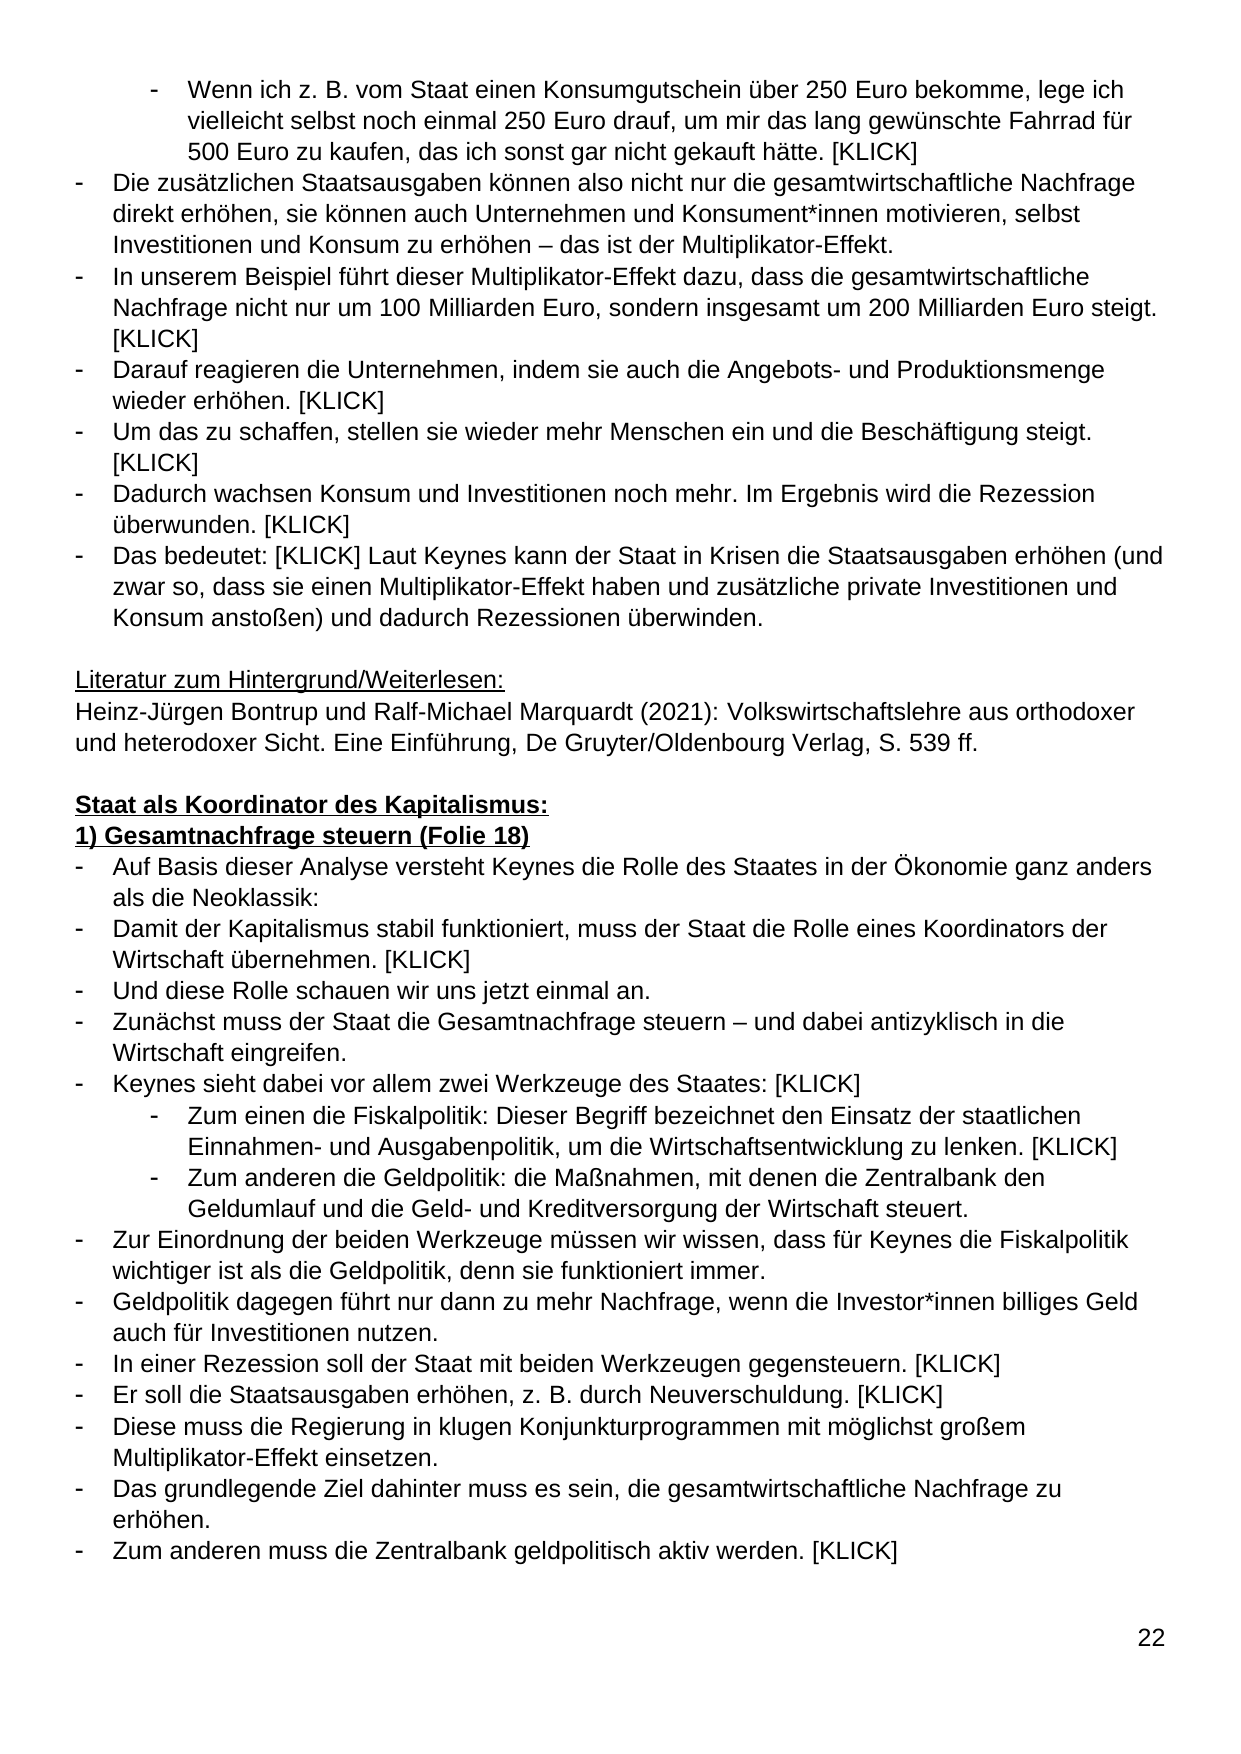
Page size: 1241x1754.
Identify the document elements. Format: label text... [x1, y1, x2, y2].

text 1) Gesamtnachfrage steuern (Folie 18) [75, 821, 1165, 849]
list Auf Basis dieser Analyse versteht Keynes die Rolle des Staates in der Ökonomie ganz anders als die Neoklassik: [75, 852, 1165, 912]
text Literatur zum Hintergrund/Weiterlesen: [75, 666, 1165, 694]
list Zur Einordnung der beiden Werkzeuge müssen wir wissen, dass für Keynes die Fiskalpolitik wichtiger ist als die Geldpolitik, denn sie funktioniert immer. [75, 1225, 1165, 1285]
list In unserem Beispiel führt dieser Multiplikator-Effekt dazu, dass die gesamtwirtschaftliche Nachfrage nicht nur um 100 Milliarden Euro, sondern insgesamt um 200 Milliarden Euro steigt. [KLICK] [75, 261, 1165, 352]
list Und diese Rolle schauen wir uns jetzt einmal an. [75, 976, 1165, 1005]
list Zum anderen die Geldpolitik: die Maßnahmen, mit denen die Zentralbank den Geldumlauf und die Geld- und Kreditversorgung der Wirtschaft steuert. [150, 1163, 1165, 1223]
list Das bedeutet: [KLICK] Laut Keynes kann der Staat in Krisen die Staatsausgaben erhöhen (und zwar so, dass sie einen Multiplikator-Effekt haben und zusätzliche private Investitionen und Konsum anstoßen) und dadurch Rezessionen überwinden. [75, 541, 1165, 632]
list Er soll die Staatsausgaben erhöhen, z. B. durch Neuverschuldung. [KLICK] [75, 1381, 1165, 1409]
list Wenn ich z. B. vom Staat einen Konsumgutschein über 250 Euro bekomme, lege ich vielleicht selbst noch einmal 250 Euro drauf, um mir das lang gewünschte Fahrrad für 500 Euro zu kaufen, das ich sonst gar nicht gekauft hätte. [KLICK] [150, 75, 1165, 166]
text Heinz-Jürgen Bontrup und Ralf-Michael Marquardt (2021): Volkswirtschaftslehre aus orthodoxer und heterodoxer Sicht. Eine Einführung, De Gruyter/Oldenbourg Verlag, S. 539 ff. [75, 697, 1165, 756]
text Staat als Koordinator des Kapitalismus: [75, 790, 1165, 818]
list Diese muss die Regierung in klugen Konjunkturprogrammen mit möglichst großem Multiplikator-Effekt einsetzen. [75, 1412, 1165, 1472]
list Dadurch wachsen Konsum und Investitionen noch mehr. Im Ergebnis wird die Rezession überwunden. [KLICK] [75, 479, 1165, 539]
list Zunächst muss der Staat die Gesamtnachfrage steuern – und dabei antizyklisch in die Wirtschaft eingreifen. [75, 1007, 1165, 1067]
list In einer Rezession soll der Staat mit beiden Werkzeugen gegensteuern. [KLICK] [75, 1349, 1165, 1378]
list Zum anderen muss die Zentralbank geldpolitisch aktiv werden. [KLICK] [75, 1536, 1165, 1565]
list Um das zu schaffen, stellen sie wieder mehr Menschen ein und die Beschäftigung steigt. [KLICK] [75, 417, 1165, 477]
list Die zusätzlichen Staatsausgaben können also nicht nur die gesamtwirtschaftliche Nachfrage direkt erhöhen, sie können auch Unternehmen und Konsument*innen motivieren, selbst Investitionen und Konsum zu erhöhen – das ist der Multiplikator-Effekt. [75, 168, 1165, 259]
list Damit der Kapitalismus stabil funktioniert, muss der Staat die Rolle eines Koordinators der Wirtschaft übernehmen. [KLICK] [75, 914, 1165, 974]
list Das grundlegende Ziel dahinter muss es sein, die gesamtwirtschaftliche Nachfrage zu erhöhen. [75, 1474, 1165, 1534]
list Darauf reagieren die Unternehmen, indem sie auch die Angebots- und Produktionsmenge wieder erhöhen. [KLICK] [75, 355, 1165, 414]
list Geldpolitik dagegen führt nur dann zu mehr Nachfrage, wenn die Investor*innen billiges Geld auch für Investitionen nutzen. [75, 1287, 1165, 1347]
list Keynes sieht dabei vor allem zwei Werkzeuge des Staates: [KLICK] [75, 1069, 1165, 1098]
list Zum einen die Fiskalpolitik: Dieser Begriff bezeichnet den Einsatz der staatlichen Einnahmen- und Ausgabenpolitik, um die Wirtschaftsentwicklung zu lenken. [KLICK] [150, 1101, 1165, 1161]
